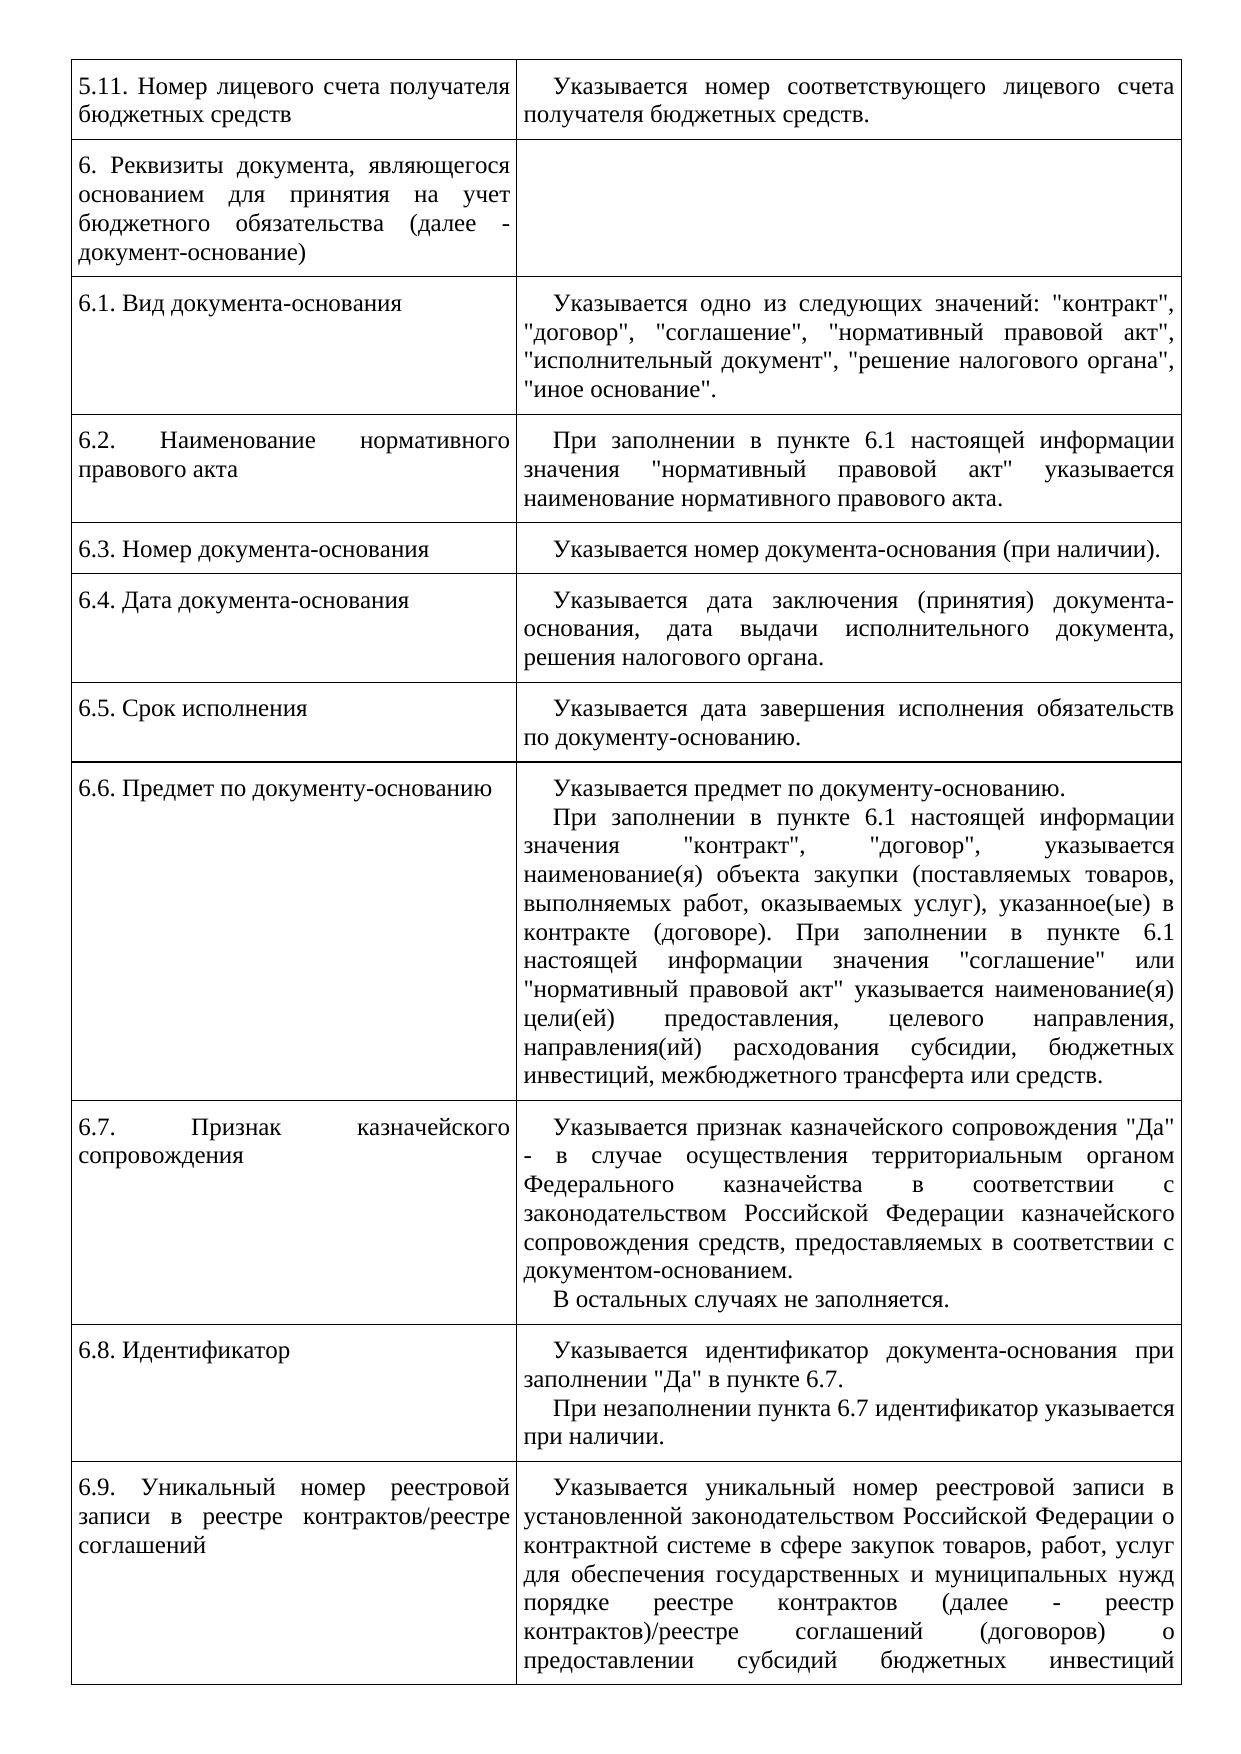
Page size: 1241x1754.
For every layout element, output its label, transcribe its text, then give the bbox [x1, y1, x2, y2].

table_cell [517, 140, 1181, 276]
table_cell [517, 1462, 1181, 1684]
table_cell 6.6. Предмет по документу-основанию [72, 763, 516, 1100]
table_cell 6.7. Признак казначейского сопровождения [72, 1101, 516, 1323]
table_cell Указывается идентификатор документа-основания при заполнении "Да" в пункте 6.7. При незаполнении пункта 6.7 идентификатор указывается при наличии. [517, 1325, 1181, 1461]
table_cell 6.1. Вид документа-основания [72, 277, 516, 413]
table_cell Указывается дата заключения (принятия) документа-основания, дата выдачи исполнительного документа, решения налогового органа. [517, 574, 1181, 682]
table_cell 6.8. Идентификатор [72, 1325, 516, 1461]
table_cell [72, 1462, 516, 1684]
table_cell Указывается одно из следующих значений: "контракт", "договор", "соглашение", "нормативный правовой акт", "исполнительный документ", "решение налогового органа", "иное основание". [517, 277, 1181, 413]
table_cell Указывается предмет по документу-основанию. При заполнении в пункте 6.1 настоящей информации значения "контракт", "договор", указывается наименование(я) объекта закупки (поставляемых товаров, выполняемых работ, оказываемых услуг), указанное(ые) в контракте (договоре). При заполнении в пункте 6.1 настоящей информации значения "соглашение" или "нормативный правовой акт" указывается наименование(я) цели(ей) предоставления, целевого направления, направления(ий) расходования субсидии, бюджетных инвестиций, межбюджетного трансферта или средств. [517, 763, 1181, 1100]
table_cell 5.11. Номер лицевого счета получателя бюджетных средств [72, 60, 516, 139]
table_cell 6.3. Номер документа-основания [72, 523, 516, 573]
table_cell 6. Реквизиты документа, являющегося основанием для принятия на учет бюджетного обязательства (далее - документ-основание) [72, 140, 516, 276]
table_cell Указывается номер соответствующего лицевого счета получателя бюджетных средств. [517, 60, 1181, 139]
table_cell 6.5. Срок исполнения [72, 683, 516, 761]
table_cell 6.4. Дата документа-основания [72, 574, 516, 682]
table_cell Указывается дата завершения исполнения обязательств по документу-основанию. [517, 683, 1181, 761]
table_cell Указывается номер документа-основания (при наличии). [517, 523, 1181, 573]
table_cell Указывается признак казначейского сопровождения "Да" - в случае осуществления территориальным органом Федерального казначейства в соответствии с законодательством Российской Федерации казначейского сопровождения средств, предоставляемых в соответствии с документом-основанием. В остальных случаях не заполняется. [517, 1101, 1181, 1323]
table_cell При заполнении в пункте 6.1 настоящей информации значения "нормативный правовой акт" указывается наименование нормативного правового акта. [517, 415, 1181, 522]
table_cell 6.2. Наименование нормативного правового акта [72, 415, 516, 522]
